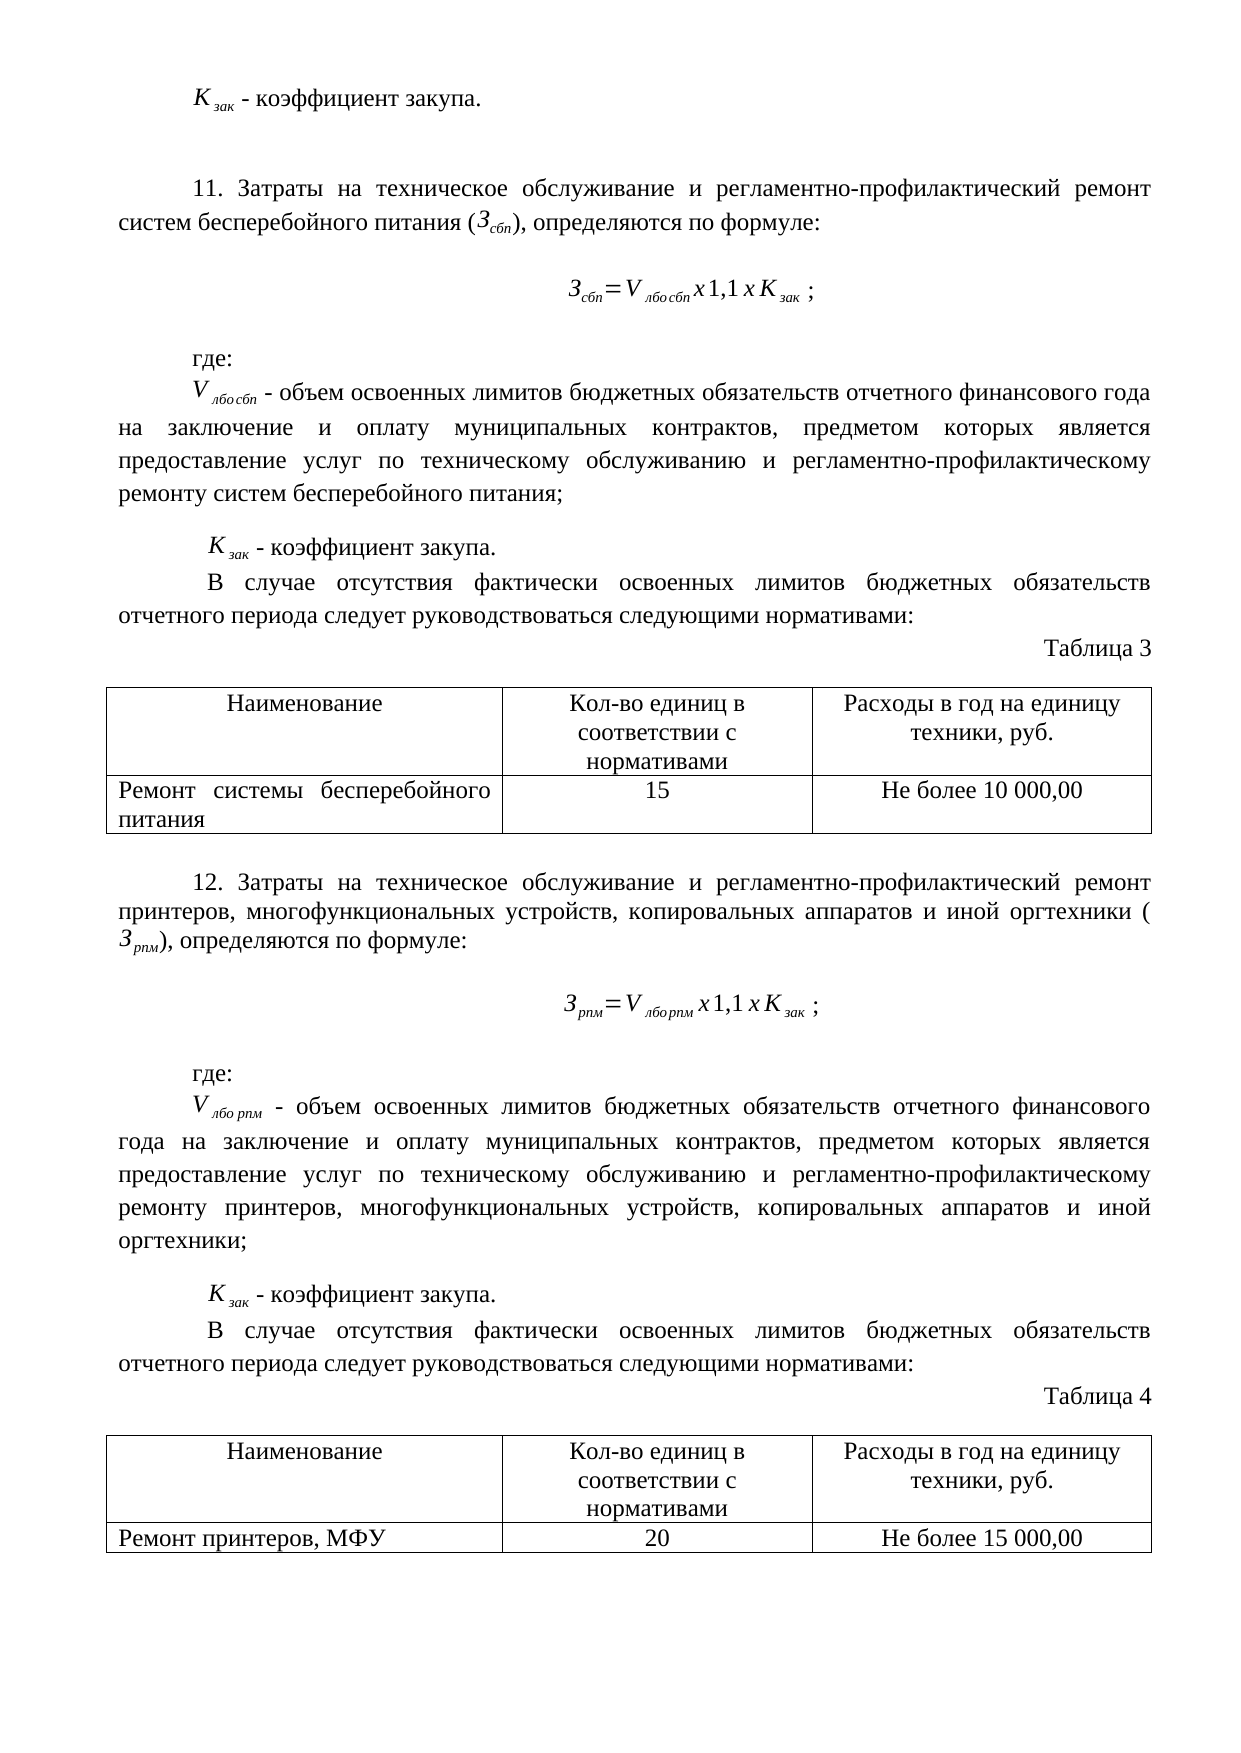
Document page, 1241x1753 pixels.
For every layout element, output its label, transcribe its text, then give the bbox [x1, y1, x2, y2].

text - коэффициент закупа. [118, 1279, 1152, 1311]
table_cell 20 [503, 1523, 812, 1552]
table_header Кол-во единиц в соответствии с нормативами [503, 688, 812, 774]
text Таблица 3 [118, 633, 1152, 662]
text В случае отсутствия фактически освоенных лимитов бюджетных обязательств отчетного периода следует руководствоваться следующими нормативами: [118, 1315, 1152, 1377]
list - объем освоенных лимитов бюджетных обязательств отчетного финансового года на заключение и оплату муниципальных контрактов, предметом которых является предоставление услуг по техническому обслуживанию и регламентно-профилактическому ремонту систем бесперебойного питания; [118, 376, 1152, 507]
table_cell Ремонт системы бесперебойного питания [107, 776, 502, 833]
text - коэффициент закупа. [118, 532, 1152, 563]
text В случае отсутствия фактически освоенных лимитов бюджетных обязательств отчетного периода следует руководствоваться следующими нормативами: [118, 567, 1152, 629]
text - коэффициент закупа. [118, 83, 1152, 115]
list 11. Затраты на техническое обслуживание и регламентно-профилактический ремонт систем бесперебойного питания (), определяются по формуле: [118, 173, 1152, 237]
table_header Кол-во единиц в соответствии с нормативами [503, 1436, 812, 1522]
list где: [118, 343, 1152, 372]
table_header Наименование [107, 688, 502, 774]
list - объем освоенных лимитов бюджетных обязательств отчетного финансового года на заключение и оплату муниципальных контрактов, предметом которых является предоставление услуг по техническому обслуживанию и регламентно-профилактическому ремонту принтеров, многофункциональных устройств, копировальных аппаратов и иной оргтехники; [118, 1091, 1152, 1254]
table_cell 15 [503, 776, 812, 833]
list ; [230, 274, 1152, 306]
table_header Расходы в год на единицу техники, руб. [813, 688, 1151, 774]
list ; [230, 989, 1152, 1021]
table_header Расходы в год на единицу техники, руб. [813, 1436, 1151, 1522]
table_cell Не более 15 000,00 [813, 1523, 1151, 1552]
text 12. Затраты на техническое обслуживание и регламентно-профилактический ремонт принтеров, многофункциональных устройств, копировальных аппаратов и иной оргтехники (), определяются по формуле: [118, 867, 1152, 956]
table_header Наименование [107, 1436, 502, 1522]
text Таблица 4 [118, 1381, 1152, 1410]
list где: [118, 1058, 1152, 1087]
table_cell Не более 10 000,00 [813, 776, 1151, 833]
table_cell Ремонт принтеров, МФУ [107, 1523, 502, 1552]
